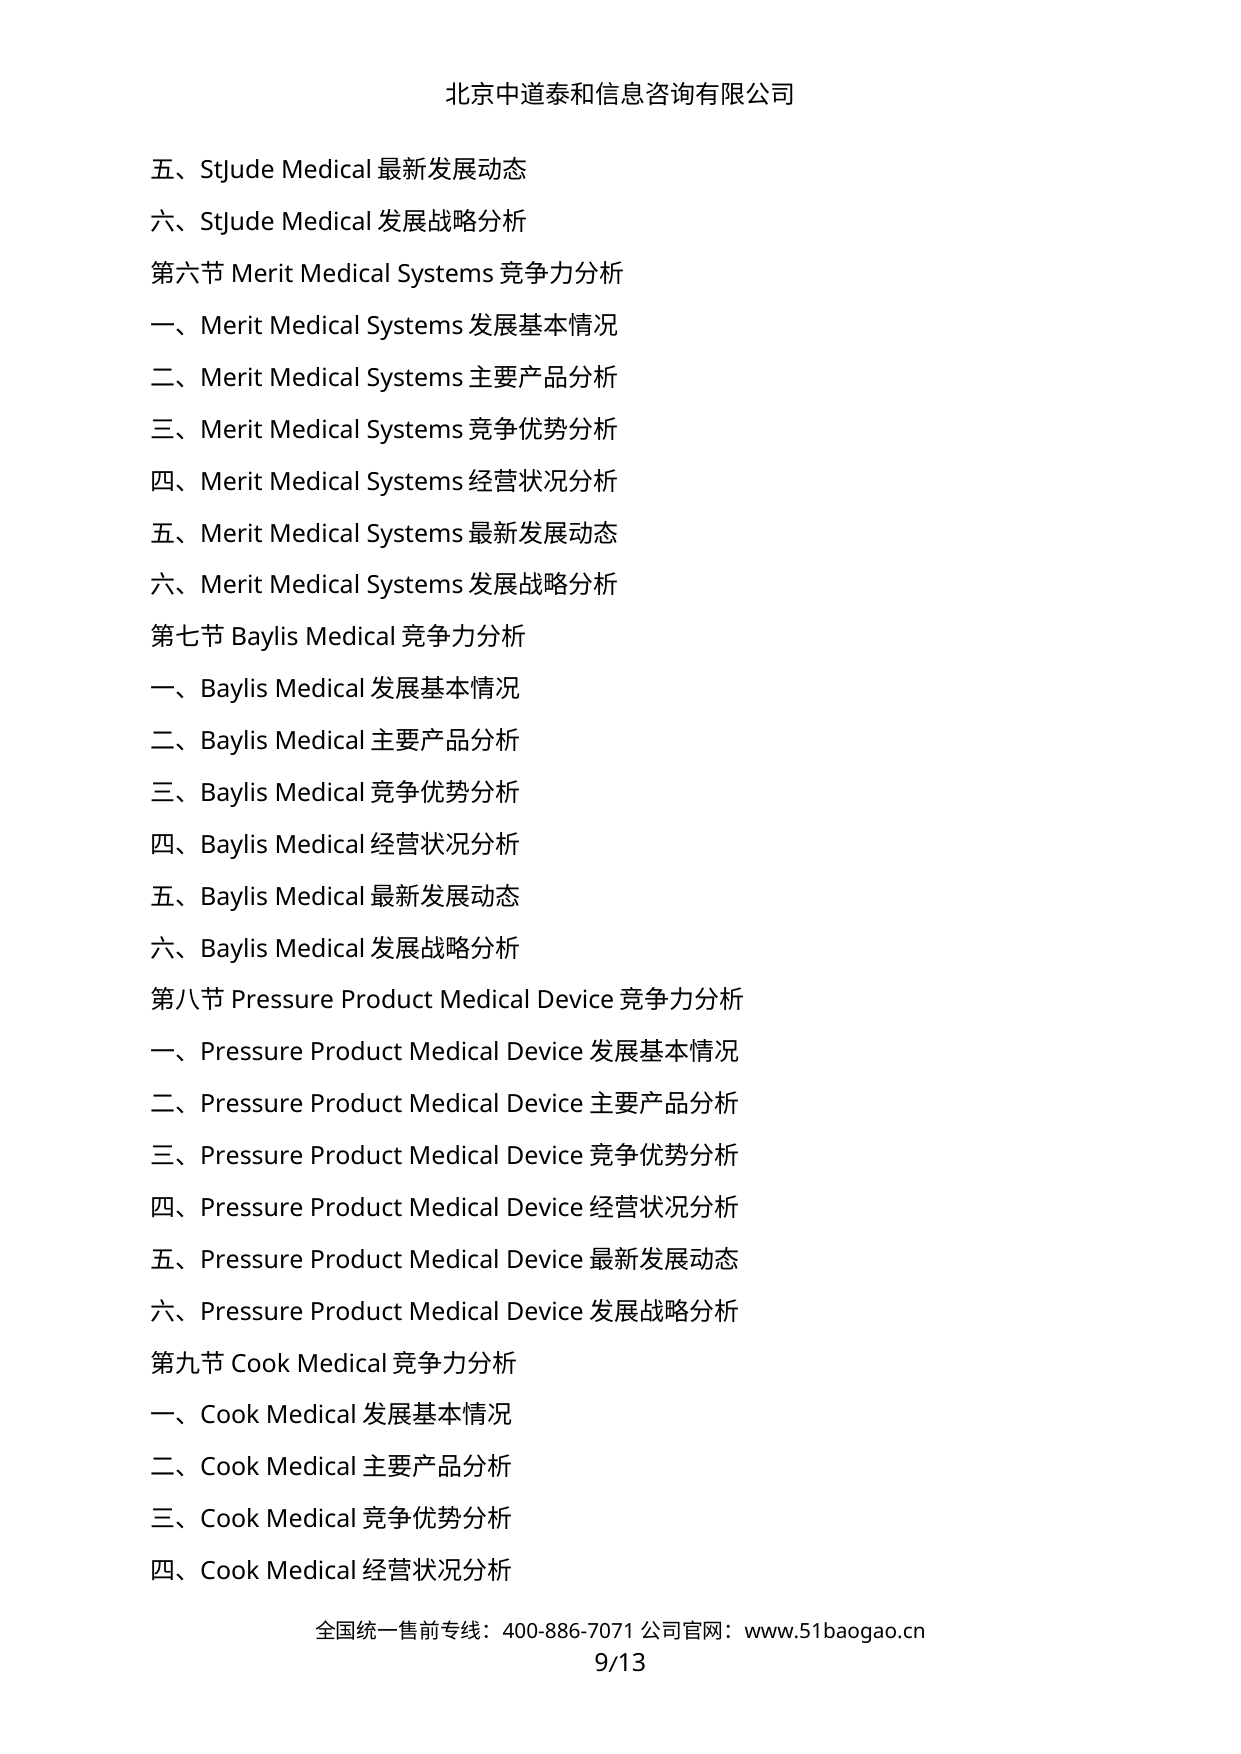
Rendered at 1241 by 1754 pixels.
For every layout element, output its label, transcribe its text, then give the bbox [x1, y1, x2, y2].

text 六、Baylis Medical发展战略分析 [150, 928, 1090, 964]
text 第九节 Cook Medical竞争力分析 [150, 1343, 1090, 1379]
text 三、Pressure Product Medical Device竞争优势分析 [150, 1136, 1090, 1172]
text 五、Pressure Product Medical Device最新发展动态 [150, 1239, 1090, 1276]
text 三、Merit Medical Systems竞争优势分析 [150, 409, 1090, 446]
text 一、Cook Medical发展基本情况 [150, 1395, 1090, 1431]
text 一、Merit Medical Systems发展基本情况 [150, 306, 1090, 342]
text 四、Baylis Medical经营状况分析 [150, 824, 1090, 861]
text 三、Cook Medical竞争优势分析 [150, 1499, 1090, 1535]
text 第六节 Merit Medical Systems竞争力分析 [150, 254, 1090, 290]
text 四、Pressure Product Medical Device经营状况分析 [150, 1187, 1090, 1224]
text 二、Baylis Medical主要产品分析 [150, 721, 1090, 757]
text 四、Merit Medical Systems经营状况分析 [150, 461, 1090, 497]
text 第八节 Pressure Product Medical Device竞争力分析 [150, 980, 1090, 1016]
text 四、Cook Medical经营状况分析 [150, 1551, 1090, 1587]
text 六、StJude Medical发展战略分析 [150, 202, 1090, 238]
text 二、Pressure Product Medical Device主要产品分析 [150, 1084, 1090, 1120]
text 一、Baylis Medical发展基本情况 [150, 669, 1090, 705]
text 五、Merit Medical Systems最新发展动态 [150, 513, 1090, 549]
text 五、Baylis Medical最新发展动态 [150, 876, 1090, 912]
text 二、Cook Medical主要产品分析 [150, 1447, 1090, 1483]
text 二、Merit Medical Systems主要产品分析 [150, 357, 1090, 394]
text 三、Baylis Medical竞争优势分析 [150, 772, 1090, 809]
text 一、Pressure Product Medical Device发展基本情况 [150, 1032, 1090, 1068]
text 第七节 Baylis Medical竞争力分析 [150, 617, 1090, 653]
text 五、StJude Medical最新发展动态 [150, 150, 1090, 186]
text 六、Merit Medical Systems发展战略分析 [150, 565, 1090, 601]
text 六、Pressure Product Medical Device发展战略分析 [150, 1291, 1090, 1327]
